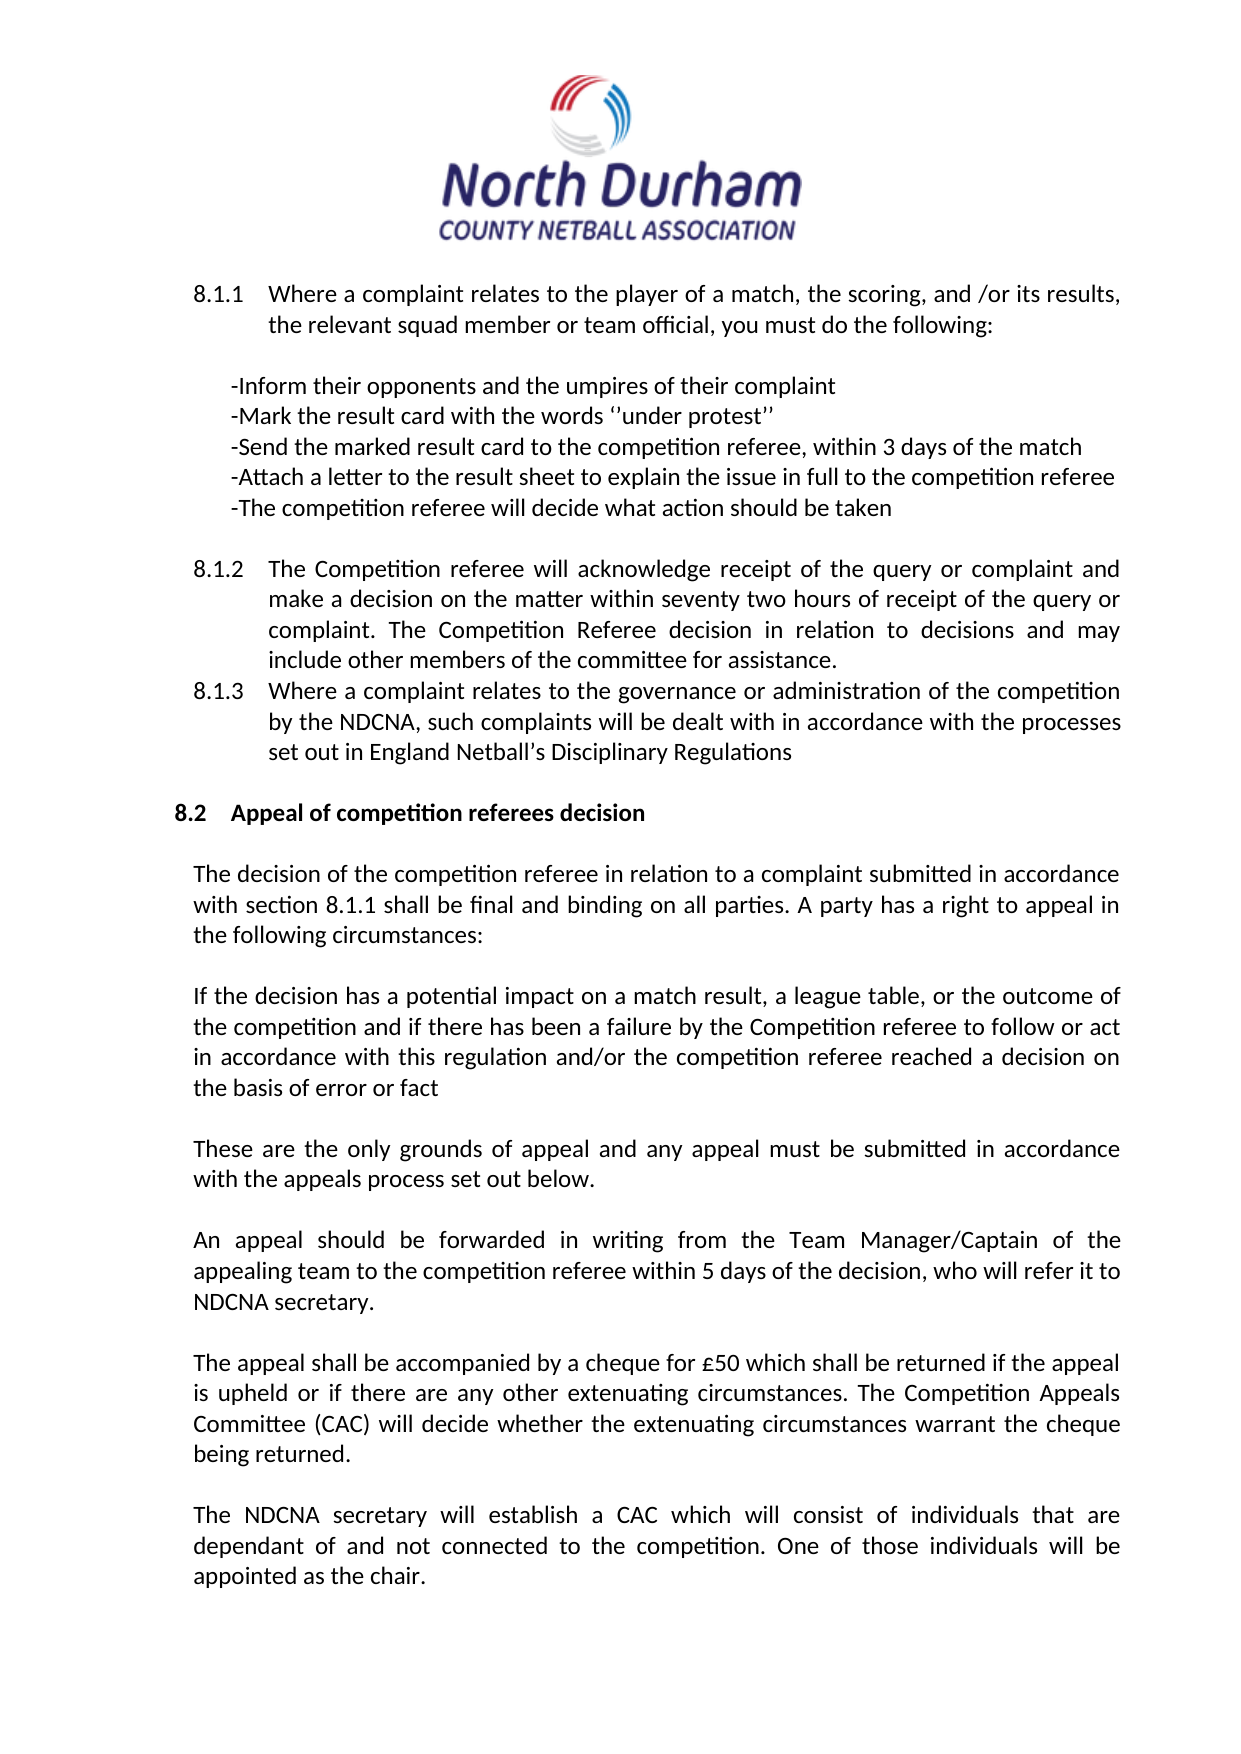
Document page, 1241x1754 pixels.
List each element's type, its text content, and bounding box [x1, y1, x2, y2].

list An appeal should be forwarded in writing from the Team Manager/Captain of the appealing team to the competition referee within 5 days of the decision, who will refer it to NDCNA secretary. [193, 1224, 1122, 1316]
list -Inform their opponents and the umpires of their complaint [231, 370, 1122, 401]
list -Attach a letter to the result sheet to explain the issue in full to the competition referee [231, 462, 1122, 492]
list The decision of the competition referee in relation to a complaint submitted in accordance with section 8.1.1 shall be final and binding on all parties. A party has a right to appeal in the following circumstances: [193, 858, 1122, 950]
list Appeal of competition referees decision [174, 797, 1122, 828]
list -The competition referee will decide what action should be taken [231, 492, 1122, 523]
list The NDCNA secretary will establish a CAC which will consist of individuals that are dependant of and not connected to the competition. One of those individuals will be appointed as the chair. [193, 1499, 1122, 1591]
list The Competition referee will acknowledge receipt of the query or complaint and make a decision on the matter within seventy two hours of receipt of the query or complaint. The Competition Referee decision in relation to decisions and may include other members of the committee for assistance. [193, 553, 1122, 675]
list If the decision has a potential impact on a match result, a league table, or the outcome of the competition and if there has been a failure by the Competition referee to follow or act in accordance with this regulation and/or the competition referee reached a decision on the basis of error or fact [193, 980, 1122, 1102]
picture [438, 75, 802, 248]
list The appeal shall be accompanied by a cheque for £50 which shall be returned if the appeal is upheld or if there are any other extenuating circumstances. The Competition Appeals Committee (CAC) will decide whether the extenuating circumstances warrant the cheque being returned. [193, 1347, 1122, 1469]
list -Send the marked result card to the competition referee, within 3 days of the match [231, 431, 1122, 462]
list Where a complaint relates to the governance or administration of the competition by the NDCNA, such complaints will be dealt with in accordance with the processes set out in England Netball’s Disciplinary Regulations [193, 675, 1122, 767]
list Where a complaint relates to the player of a match, the scoring, and /or its results, the relevant squad member or team official, you must do the following: [193, 278, 1122, 339]
list -Mark the result card with the words ‘’under protest’’ [231, 401, 1122, 431]
list These are the only grounds of appeal and any appeal must be submitted in accordance with the appeals process set out below. [193, 1133, 1122, 1194]
